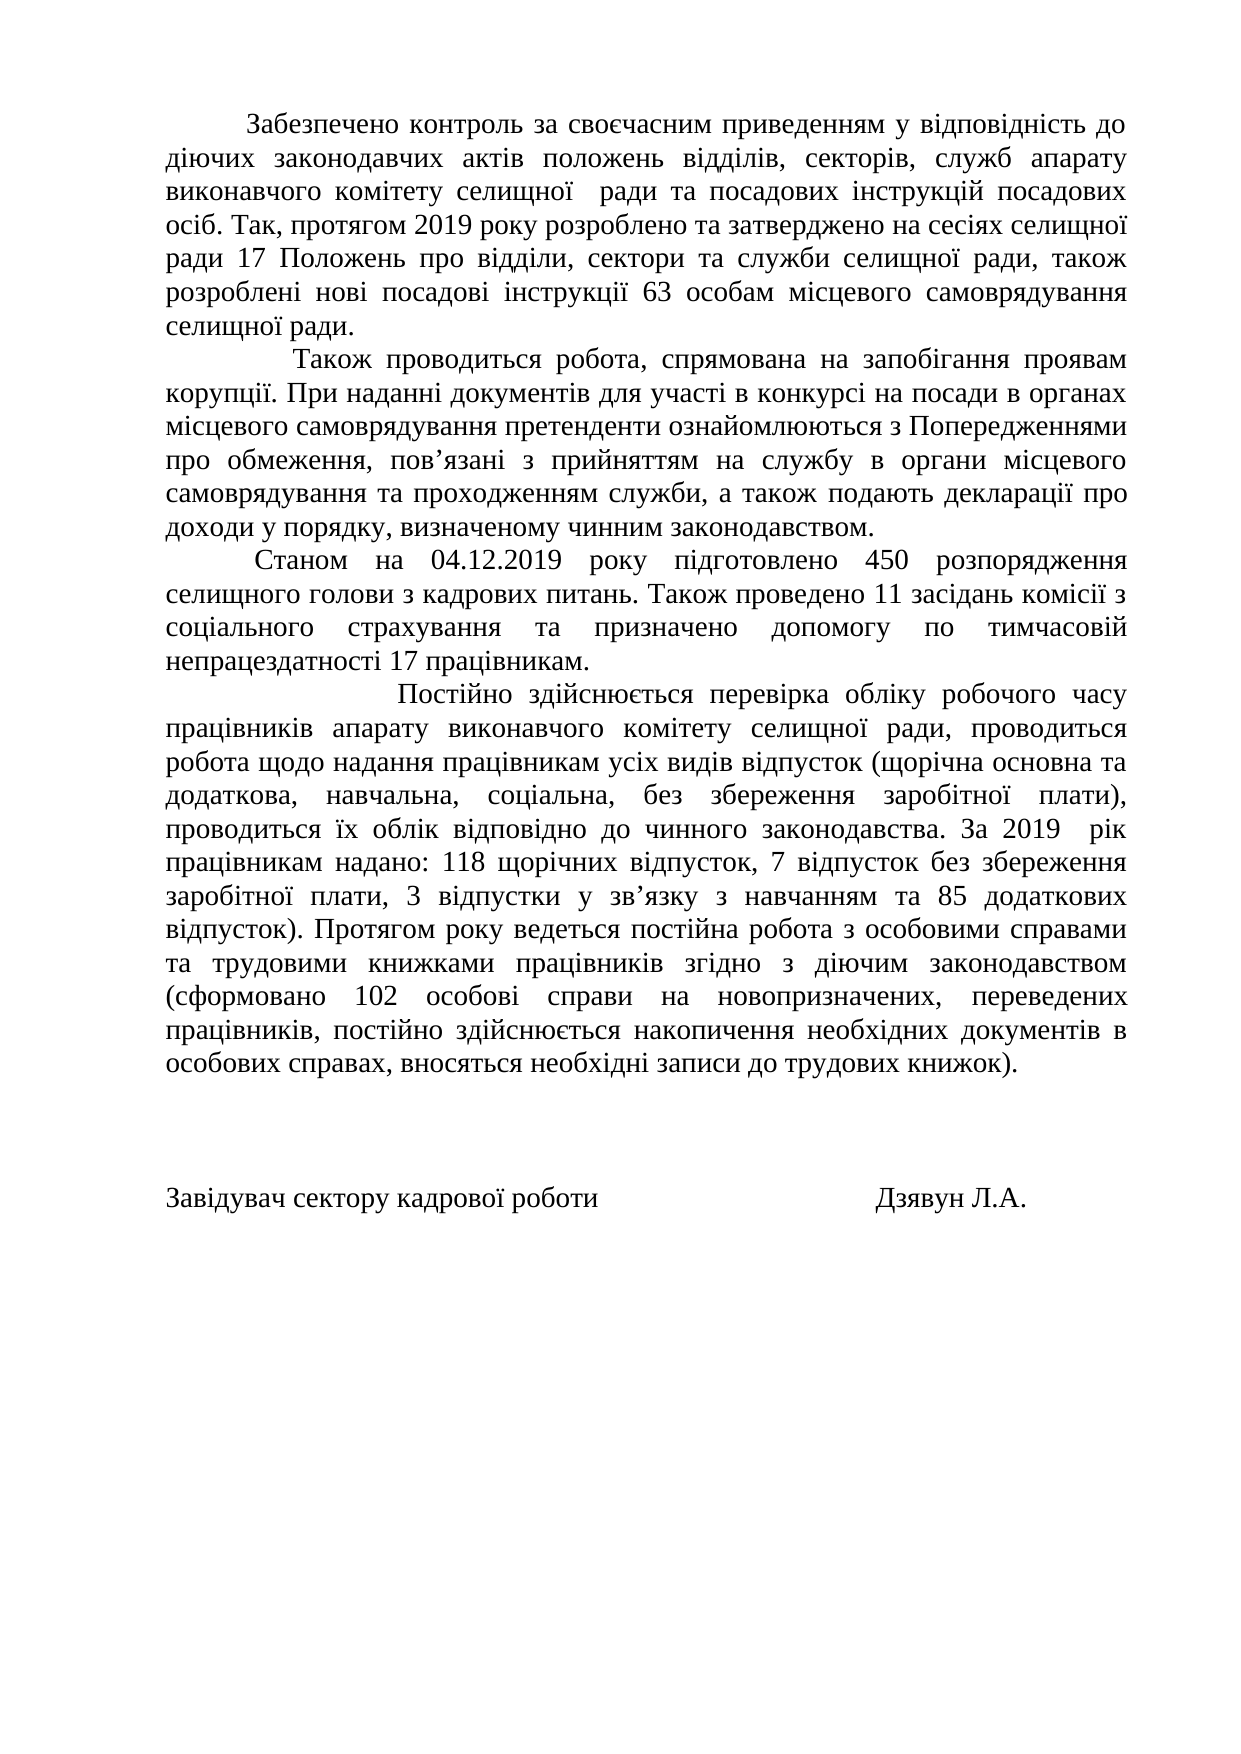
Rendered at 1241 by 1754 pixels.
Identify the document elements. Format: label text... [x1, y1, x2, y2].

text Забезпечено контроль за своєчасним приведенням у відповідність до діючих законодавчих актів положень відділів, секторів, служб апарату виконавчого комітету селищної ради та посадових інструкцій посадових осіб. Так, протягом 2019 року розроблено та затверджено на сесіях селищної ради 17 Положень про відділи, сектори та служби селищної ради, також розроблені нові посадові інструкції 63 особам місцевого самоврядування селищної ради. [165, 106, 1128, 341]
text Завідувач сектору кадрової роботи Дзявун Л.А. [165, 1180, 1128, 1213]
text Станом на 04.12.2019 року підготовлено 450 розпорядження селищного голови з кадрових питань. Також проведено 11 засідань комісії з соціального страхування та призначено допомогу по тимчасовій непрацездатності 17 працівникам. [165, 542, 1128, 677]
text Постійно здійснюється перевірка обліку робочого часу працівників апарату виконавчого комітету селищної ради, проводиться робота щодо надання працівникам усіх видів відпусток (щорічна основна та додаткова, навчальна, соціальна, без збереження заробітної плати), проводиться їх облік відповідно до чинного законодавства. За 2019 рік працівникам надано: 118 щорічних відпусток, 7 відпусток без збереження заробітної плати, 3 відпустки у зв’язку з навчанням та 85 додаткових відпусток). Протягом року ведеться постійна робота з особовими справами та трудовими книжками працівників згідно з діючим законодавством (сформовано 102 особові справи на новопризначених, переведених працівників, постійно здійснюється накопичення необхідних документів в особових справах, вносяться необхідні записи до трудових книжок). [165, 677, 1128, 1079]
text Також проводиться робота, спрямована на запобігання проявам корупції. При наданні документів для участі в конкурсі на посади в органах місцевого самоврядування претенденти ознайомлюються з Попередженнями про обмеження, пов’язані з прийняттям на службу в органи місцевого самоврядування та проходженням служби, а також подають декларації про доходи у порядку, визначеному чинним законодавством. [165, 341, 1128, 542]
